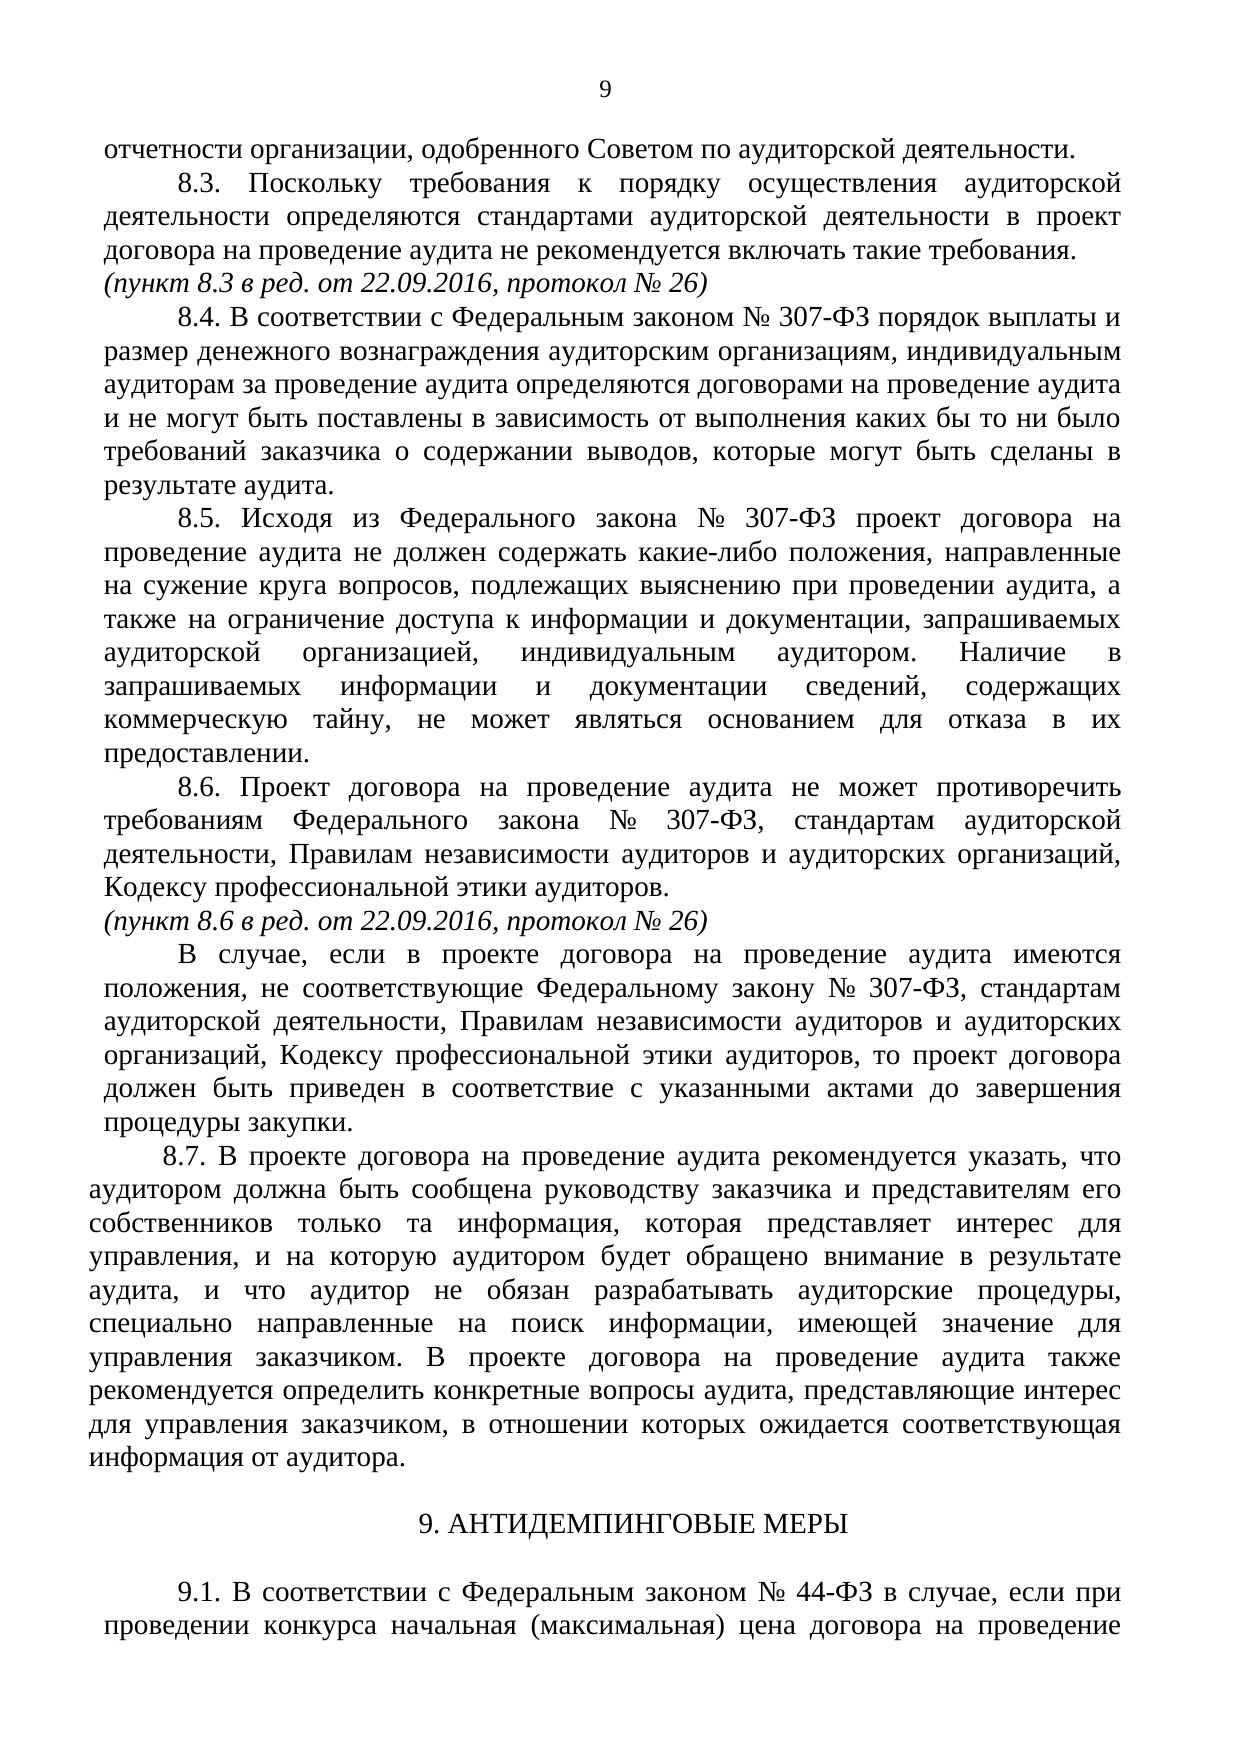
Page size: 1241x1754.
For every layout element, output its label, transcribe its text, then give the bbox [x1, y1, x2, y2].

text (пункт 8.6 в ред. от 22.09.2016, протокол № 26) [103, 903, 1122, 936]
text В случае, если в проекте договора на проведение аудита имеются положения, не соответствующие Федеральному закону № 307-ФЗ, стандартам аудиторской деятельности, Правилам независимости аудиторов и аудиторских организаций, Кодексу профессиональной этики аудиторов, то проект договора должен быть приведен в соответствие с указанными актами до завершения процедуры закупки. [103, 936, 1122, 1138]
text 8.5. Исходя из Федерального закона № 307-ФЗ проект договора на проведение аудита не должен содержать какие-либо положения, направленные на сужение круга вопросов, подлежащих выяснению при проведении аудита, а также на ограничение доступа к информации и документации, запрашиваемых аудиторской организацией, индивидуальным аудитором. Наличие в запрашиваемых информации и документации сведений, содержащих коммерческую тайну, не может являться основанием для отказа в их предоставлении. [103, 500, 1122, 769]
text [103, 1574, 1122, 1641]
text (пункт 8.3 в ред. от 22.09.2016, протокол № 26) [103, 266, 1122, 299]
text 9. Антидемпинговые меры [145, 1507, 1122, 1540]
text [103, 131, 1122, 165]
text 8.7. В проекте договора на проведение аудита рекомендуется указать, что аудитором должна быть сообщена руководству заказчика и представителям его собственников только та информация, которая представляет интерес для управления, и на которую аудитором будет обращено внимание в результате аудита, и что аудитор не обязан разрабатывать аудиторские процедуры, специально направленные на поиск информации, имеющей значение для управления заказчиком. В проекте договора на проведение аудита также рекомендуется определить конкретные вопросы аудита, представляющие интерес для управления заказчиком, в отношении которых ожидается соответствующая информация от аудитора. [89, 1138, 1122, 1473]
text 8.6. Проект договора на проведение аудита не может противоречить требованиям Федерального закона № 307-ФЗ, стандартам аудиторской деятельности, Правилам независимости аудиторов и аудиторских организаций, Кодексу профессиональной этики аудиторов. [103, 769, 1122, 903]
text 8.4. В соответствии с Федеральным законом № 307-ФЗ порядок выплаты и размер денежного вознаграждения аудиторским организациям, индивидуальным аудиторам за проведение аудита определяются договорами на проведение аудита и не могут быть поставлены в зависимость от выполнения каких бы то ни было требований заказчика о содержании выводов, которые могут быть сделаны в результате аудита. [103, 299, 1122, 500]
text 8.3. Поскольку требования к порядку осуществления аудиторской деятельности определяются стандартами аудиторской деятельности в проект договора на проведение аудита не рекомендуется включать такие требования. [103, 165, 1122, 266]
